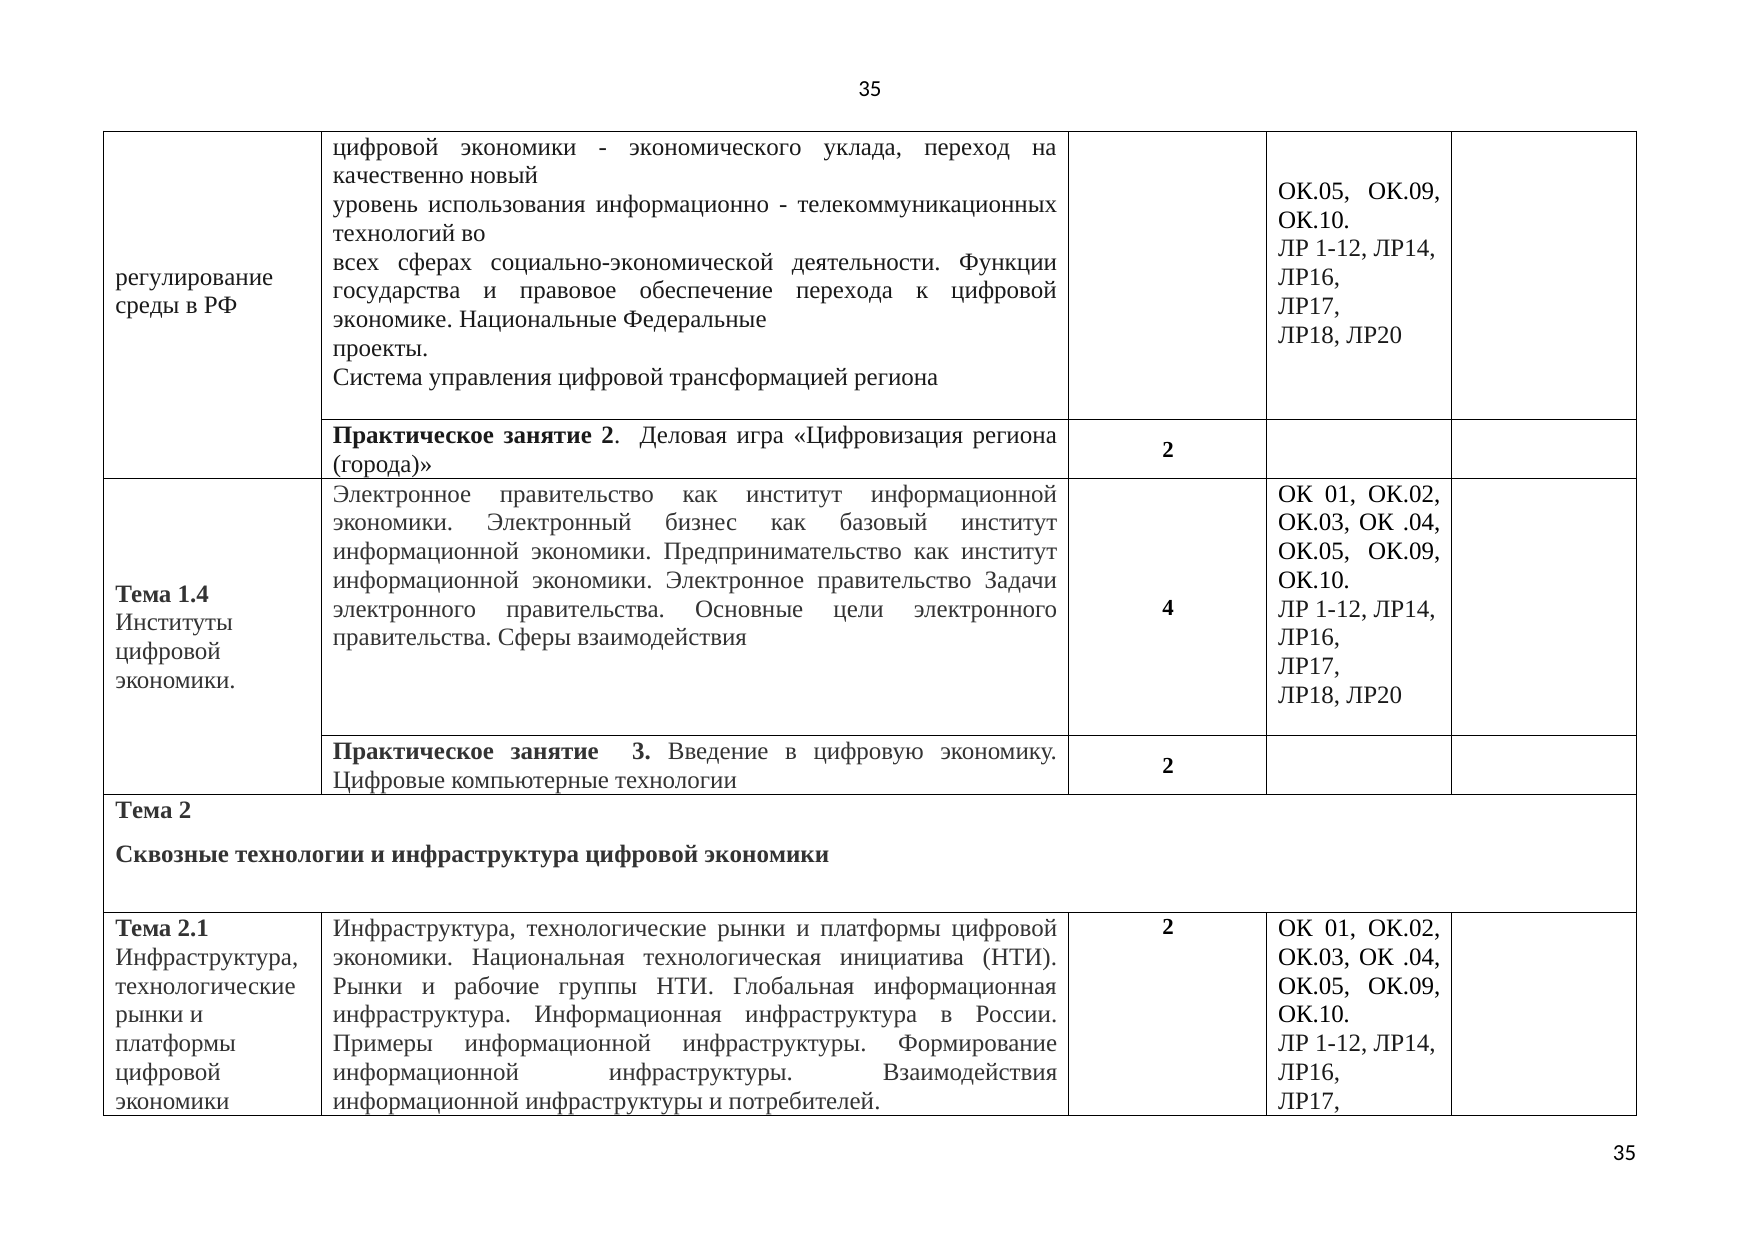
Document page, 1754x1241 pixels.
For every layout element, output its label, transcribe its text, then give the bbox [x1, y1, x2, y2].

table_cell 4 [1069, 132, 1266, 419]
table_cell Практическое занятие 2. Деловая игра «Цифровизация региона (города)» [432, 420, 1068, 478]
table_cell ОК 01, ОК.02, ОК.03, ОК .04, ОК.05, ОК.09, ОК.10. ЛР 1-12, ЛР14, ЛР16, ЛР17, ЛР18, ЛР20 [1267, 479, 1451, 735]
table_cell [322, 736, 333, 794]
table_cell [1452, 479, 1636, 735]
table_cell 2 [1069, 913, 1266, 1114]
table_cell Практическое занятие 3. Введение в цифровую экономику. Цифровые компьютерные технологии [737, 736, 1068, 794]
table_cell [1267, 132, 1451, 419]
table_cell [1452, 913, 1636, 1114]
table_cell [104, 913, 321, 1114]
table_cell [1452, 132, 1636, 419]
table_cell [1267, 420, 1451, 478]
table_cell Тема 1.3 Нормативное регулирование среды в РФ [104, 132, 321, 478]
table_cell [1452, 420, 1636, 478]
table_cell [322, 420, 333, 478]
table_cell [322, 913, 1068, 1114]
table_cell Тема 1.4 Институты цифровой экономики. [104, 479, 321, 794]
table_cell 2 [1069, 420, 1266, 478]
table_cell Электронное правительство как институт информационной экономики. Электронный бизнес как базовый институт информационной экономики. Предпринимательство как институт информационной экономики. Электронное правительство Задачи электронного правительства. Основные цели электронного правительства. Сферы взаимодействия [322, 479, 1068, 735]
table_cell 4 [1069, 479, 1266, 735]
table_cell 2 [1069, 736, 1266, 794]
table_cell [1267, 736, 1451, 794]
table_cell Тема 2 Сквозные технологии и инфраструктура цифровой экономики [104, 795, 1636, 912]
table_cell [1267, 913, 1451, 1114]
table_cell [1452, 736, 1636, 794]
